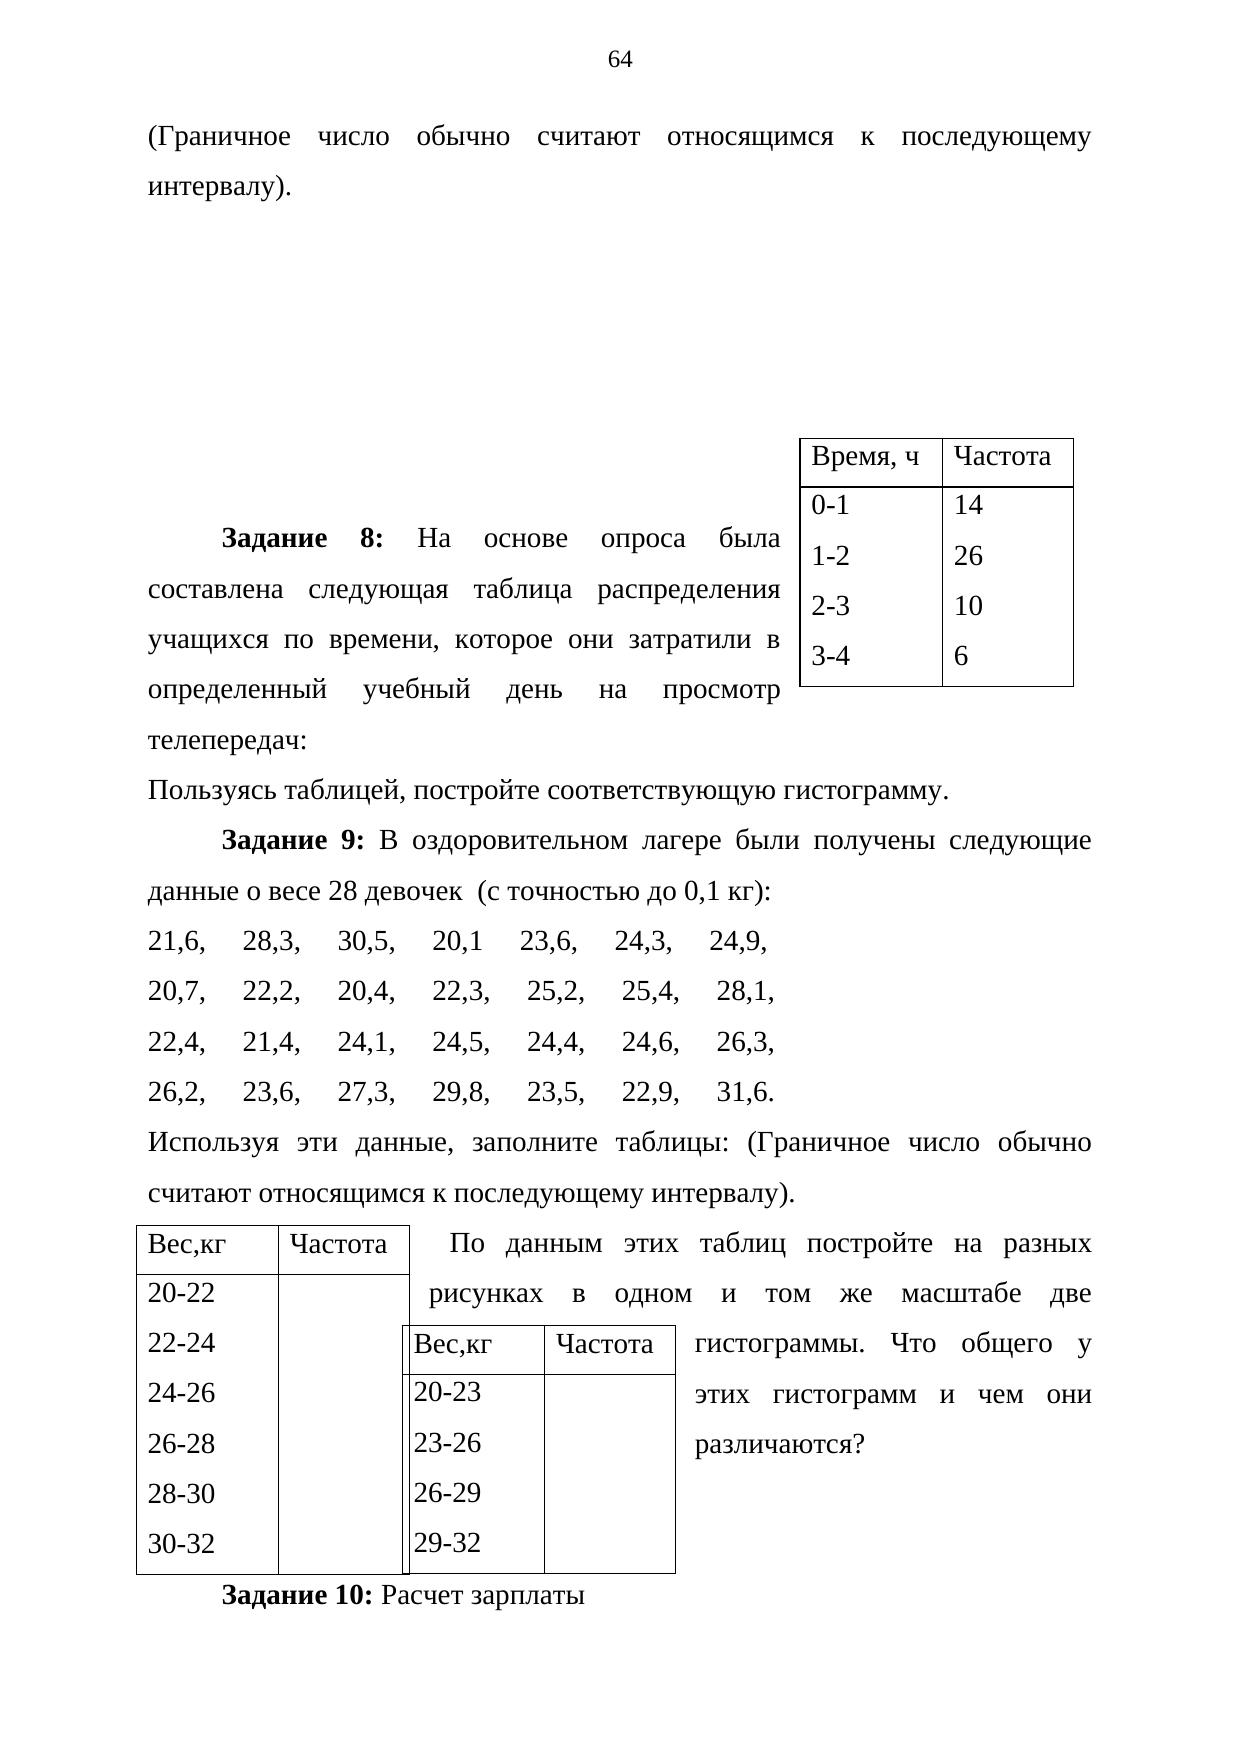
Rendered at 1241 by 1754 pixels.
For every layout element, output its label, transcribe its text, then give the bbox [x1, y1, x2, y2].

text 26,2, 23,6, 27,3, 29,8, 23,5, 22,9, 31,6. [148, 1074, 1092, 1108]
table_header Частота [279, 1226, 409, 1274]
text Задание 10: Расчет зарплаты [148, 1577, 1092, 1611]
text 22,4, 21,4, 24,1, 24,5, 24,4, 24,6, 26,3, [148, 1024, 1092, 1057]
table_header Время, ч [801, 439, 942, 486]
table_cell 0-1 1-2 2-3 3-4 [801, 488, 942, 686]
text 20,7, 22,2, 20,4, 22,3, 25,2, 25,4, 28,1, [148, 973, 1092, 1007]
text Задание 8: На основе опроса была составлена следующая таблица распределения учащихся по времени, которое они затратили в определенный учебный день на просмотр телепередач: [148, 521, 1092, 755]
table_header Вес,кг [137, 1226, 278, 1274]
text Используя эти данные, заполните таблицы: (Граничное число обычно считают относящимся к последующему интервалу). [148, 1124, 1092, 1208]
table_header Частота [545, 1326, 675, 1373]
table_header Вес,кг [403, 1326, 544, 1373]
table_cell 20-23 23-26 26-29 29-32 [403, 1375, 544, 1573]
table_cell [279, 1275, 409, 1574]
text Пользуясь таблицей, постройте соответствующую гистограмму. [148, 772, 1092, 806]
text Задание 9: В оздоровительном лагере были получены следующие данные о весе 28 девочек (с точностью до ): [148, 822, 1092, 906]
text По данным этих таблиц постройте на разных рисунках в одном и том же масштабе две гистограммы. Что общего у этих гистограмм и чем они различаются? [410, 1225, 1092, 1460]
table_cell 14 26 10 6 [943, 488, 1073, 686]
table_cell [545, 1375, 675, 1573]
text (Граничное число обычно считают относящимся к последующему интервалу). [148, 118, 1092, 202]
table_header Частота [943, 439, 1073, 486]
text 21,6, 28,3, 30,5, 20,1 23,6, 24,3, 24,9, [148, 923, 1092, 957]
table_cell 20-22 22-24 24-26 26-28 28-30 30-32 [137, 1275, 278, 1574]
